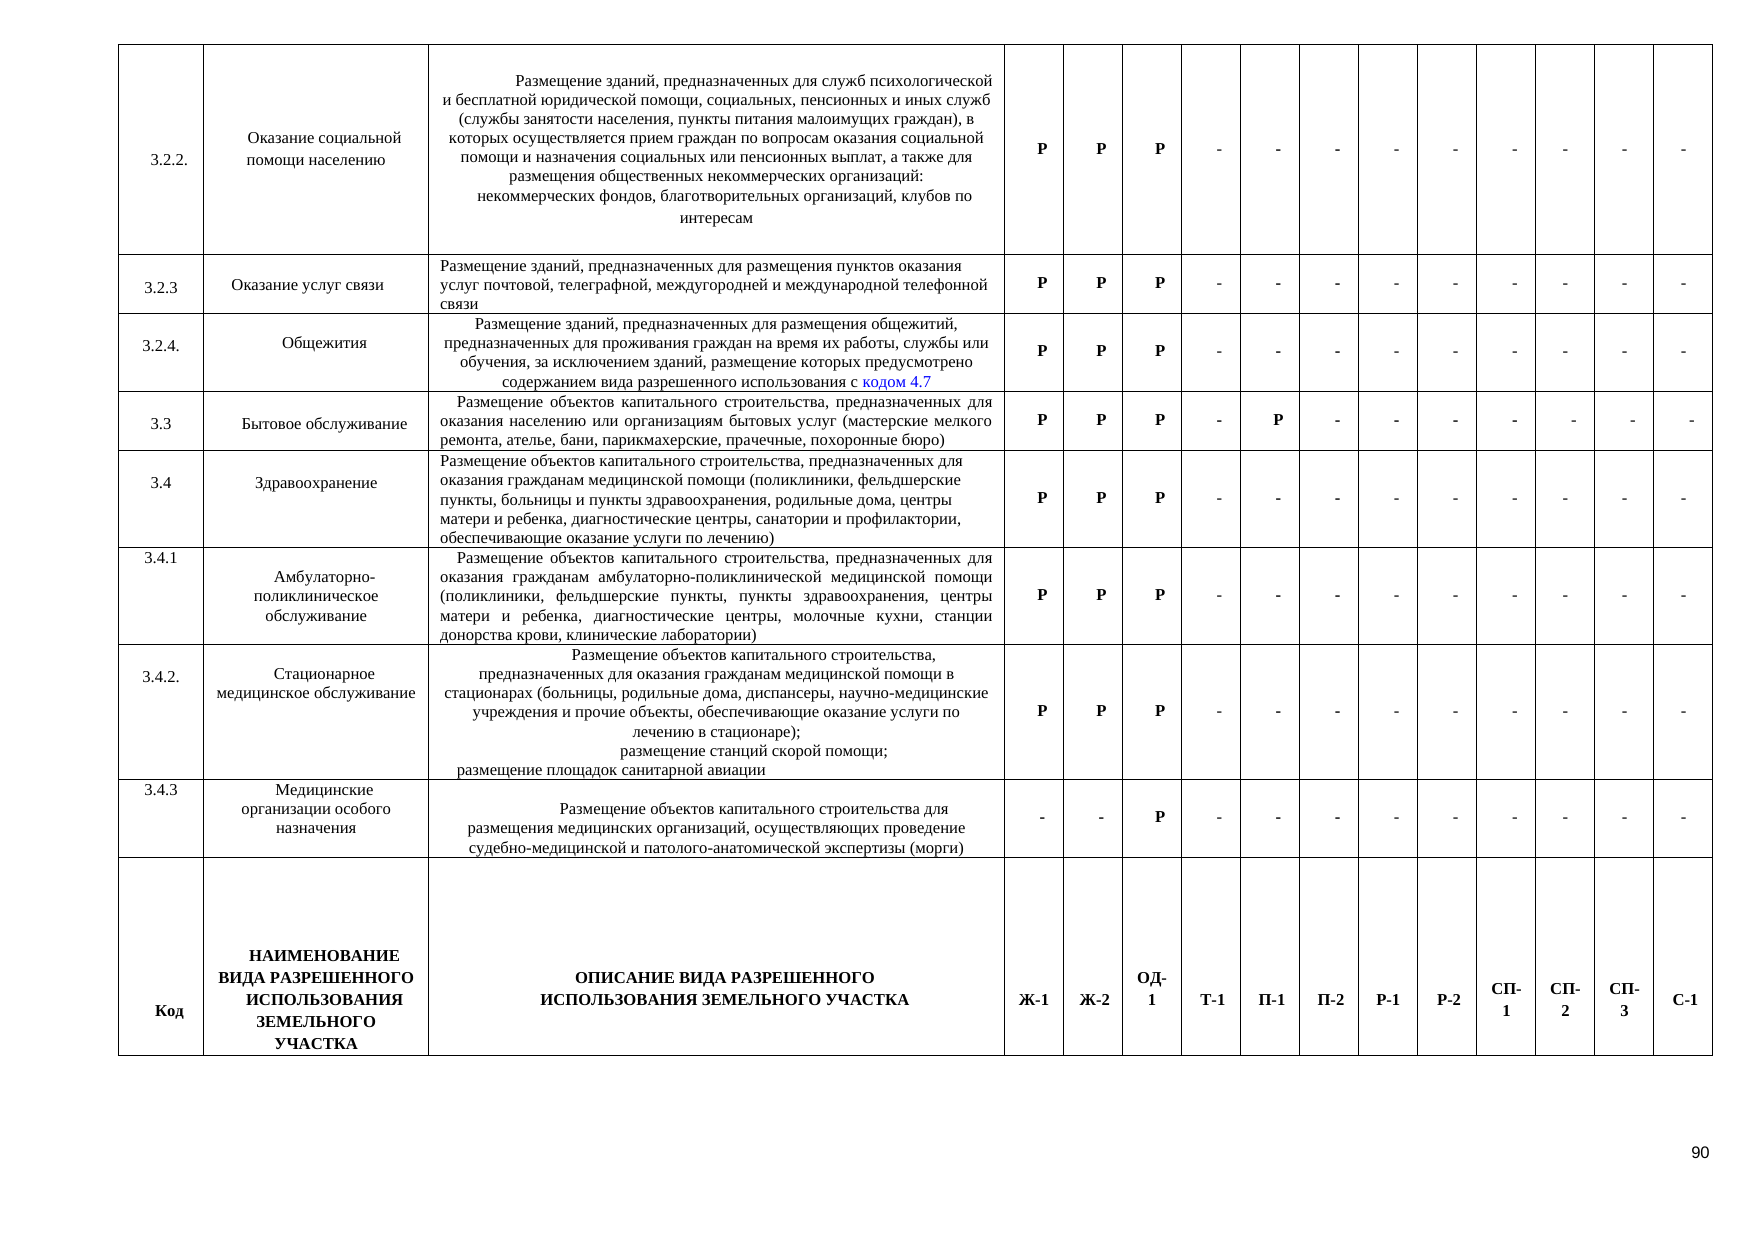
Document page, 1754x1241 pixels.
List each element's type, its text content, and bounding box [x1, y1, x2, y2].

table_cell ОД-1 [1123, 858, 1181, 1055]
table_cell Общежития [204, 314, 428, 391]
table_cell - [1241, 314, 1299, 391]
table_cell - [1536, 392, 1594, 450]
table_cell Амбулаторно-поликлиническое обслуживание [204, 548, 428, 644]
table_cell Р-2 [1418, 858, 1476, 1055]
table_cell - [1477, 45, 1535, 254]
table_cell - [1418, 451, 1476, 547]
table_cell Р [1123, 451, 1181, 547]
table_cell НАИМЕНОВАНИЕ ВИДА РАЗРЕШЕННОГО ИСПОЛЬЗОВАНИЯ ЗЕМЕЛЬНОГО УЧАСТКА [204, 858, 428, 1055]
table_cell СП-1 [1477, 858, 1535, 1055]
table_cell - [1654, 451, 1712, 547]
table_cell Р [1064, 548, 1122, 644]
table_cell - [1477, 255, 1535, 313]
table_cell 3.3 [119, 392, 203, 450]
table_cell Т-1 [1182, 858, 1240, 1055]
table_cell - [1241, 255, 1299, 313]
table_cell Р [1005, 255, 1063, 313]
table_cell - [1595, 45, 1653, 254]
table_cell Р [1123, 645, 1181, 779]
table_cell - [1654, 548, 1712, 644]
table_cell - [1182, 780, 1240, 857]
table_cell - [1300, 45, 1358, 254]
table_cell П-2 [1300, 858, 1358, 1055]
table_cell Бытовое обслуживание [204, 392, 428, 450]
table_cell - [1595, 645, 1653, 779]
table_cell 3.2.4. [119, 314, 203, 391]
table_cell - [1595, 780, 1653, 857]
table_cell - [1536, 548, 1594, 644]
table_cell - [1477, 548, 1535, 644]
table_cell - [1359, 314, 1417, 391]
table_cell - [1477, 392, 1535, 450]
table_cell С-1 [1654, 858, 1712, 1055]
table_cell - [1536, 645, 1594, 779]
table_cell - [1241, 548, 1299, 644]
table_cell - [1182, 645, 1240, 779]
table_cell 3.2.3 [119, 255, 203, 313]
table_cell 3.4.1 [119, 548, 203, 644]
table_cell - [1654, 645, 1712, 779]
table_cell - [1654, 780, 1712, 857]
table_cell Р [1005, 451, 1063, 547]
table_cell - [1418, 255, 1476, 313]
table_cell - [1241, 645, 1299, 779]
table_cell 3.4.3 [119, 780, 203, 857]
table_cell Р [1005, 645, 1063, 779]
table_cell Р-1 [1359, 858, 1417, 1055]
table_cell - [1182, 45, 1240, 254]
table_cell - [1182, 314, 1240, 391]
table_cell - [1300, 451, 1358, 547]
table_cell Р [1064, 392, 1122, 450]
table_cell - [1359, 780, 1417, 857]
table_cell - [1536, 451, 1594, 547]
table_cell Р [1064, 645, 1122, 779]
table_cell ОПИСАНИЕ ВИДА РАЗРЕШЕННОГО ИСПОЛЬЗОВАНИЯ ЗЕМЕЛЬНОГО УЧАСТКА [429, 858, 1004, 1055]
table_cell Р [1123, 780, 1181, 857]
table_cell Р [1005, 45, 1063, 254]
table_cell - [1418, 392, 1476, 450]
table_cell Р [1005, 548, 1063, 644]
table_cell - [1300, 314, 1358, 391]
table_cell - [1182, 392, 1240, 450]
table_cell - [1654, 45, 1712, 254]
table_cell - [1300, 780, 1358, 857]
table_cell - [1300, 392, 1358, 450]
table_cell - [1536, 255, 1594, 313]
table_cell Р [1005, 314, 1063, 391]
table_cell - [1064, 780, 1122, 857]
table_cell - [1300, 255, 1358, 313]
table_cell СП-3 [1595, 858, 1653, 1055]
table_cell - [1477, 314, 1535, 391]
table_cell 3.4 [119, 451, 203, 547]
table_cell Размещение зданий, предназначенных для размещения общежитий, предназначенных для проживания граждан на время их работы, службы или обучения, за исключением зданий, размещение которых предусмотрено содержанием вида разрешенного использования с кодом 4.7 [429, 314, 1004, 391]
table_cell - [1300, 645, 1358, 779]
table_cell Здравоохранение [204, 451, 428, 547]
table_cell - [1418, 314, 1476, 391]
table_cell Медицинские организации особого назначения [204, 780, 428, 857]
table_cell - [1654, 255, 1712, 313]
table_cell - [1182, 548, 1240, 644]
table_cell - [1418, 548, 1476, 644]
table_cell СП-2 [1536, 858, 1594, 1055]
table_cell Размещение зданий, предназначенных для служб психологической и бесплатной юридической помощи, социальных, пенсионных и иных служб (службы занятости населения, пункты питания малоимущих граждан), в которых осуществляется прием граждан по вопросам оказания социальной помощи и назначения социальных или пенсионных выплат, а также для размещения общественных некоммерческих организаций: некоммерческих фондов, благотворительных организаций, клубов по интересам [429, 45, 1004, 254]
table_cell Р [1123, 45, 1181, 254]
table_cell Р [1064, 255, 1122, 313]
table_cell - [1359, 45, 1417, 254]
table_cell - [1359, 392, 1417, 450]
table_cell - [1654, 314, 1712, 391]
table_cell - [1536, 780, 1594, 857]
table_cell - [1536, 45, 1594, 254]
table_cell - [1182, 255, 1240, 313]
table_cell - [1595, 255, 1653, 313]
table_cell - [1477, 451, 1535, 547]
table_cell - [1005, 780, 1063, 857]
table_cell Р [1064, 314, 1122, 391]
table_cell Оказание услуг связи [204, 255, 428, 313]
table_cell - [1418, 45, 1476, 254]
table_cell - [1241, 45, 1299, 254]
table_cell - [1359, 645, 1417, 779]
table_cell - [1182, 451, 1240, 547]
table_cell Р [1123, 548, 1181, 644]
table_cell Оказание социальной помощи населению [204, 45, 428, 254]
table_cell Р [1064, 451, 1122, 547]
table_cell 3.4.2. [119, 645, 203, 779]
table_cell - [1477, 645, 1535, 779]
table_cell Р [1005, 392, 1063, 450]
table_cell Размещение объектов капитального строительства, предназначенных для оказания населению или организациям бытовых услуг (мастерские мелкого ремонта, ателье, бани, парикмахерские, прачечные, похоронные бюро) [429, 392, 1004, 450]
table_cell Р [1123, 392, 1181, 450]
table_cell Размещение объектов капитального строительства, предназначенных для оказания гражданам медицинской помощи (поликлиники, фельдшерские пункты, больницы и пункты здравоохранения, родильные дома, центры матери и ребенка, диагностические центры, санатории и профилактории, обеспечивающие оказание услуги по лечению) [429, 451, 1004, 547]
table_cell П-1 [1241, 858, 1299, 1055]
table_cell Размещение объектов капитального строительства, предназначенных для оказания гражданам медицинской помощи в стационарах (больницы, родильные дома, диспансеры, научно-медицинские учреждения и прочие объекты, обеспечивающие оказание услуги по лечению в стационаре); размещение станций скорой помощи; размещение площадок санитарной авиации [429, 645, 1004, 779]
table_cell - [1654, 392, 1712, 450]
table_cell - [1595, 548, 1653, 644]
table_cell - [1418, 645, 1476, 779]
table_cell Р [1123, 255, 1181, 313]
table_cell - [1300, 548, 1358, 644]
table_cell Код [119, 858, 203, 1055]
table_cell - [1418, 780, 1476, 857]
table_cell Р [1123, 314, 1181, 391]
table_cell Р [1064, 45, 1122, 254]
table_cell 3.2.2. [119, 45, 203, 254]
table_cell - [1359, 451, 1417, 547]
table_cell Ж-2 [1064, 858, 1122, 1055]
table_cell Р [1241, 392, 1299, 450]
table_cell Стационарное медицинское обслуживание [204, 645, 428, 779]
table_cell - [1359, 255, 1417, 313]
table_cell Ж-1 [1005, 858, 1063, 1055]
table_cell - [1536, 314, 1594, 391]
table_cell - [1477, 780, 1535, 857]
table_cell Размещение объектов капитального строительства, предназначенных для оказания гражданам амбулаторно-поликлинической медицинской помощи (поликлиники, фельдшерские пункты, пункты здравоохранения, центры матери и ребенка, диагностические центры, молочные кухни, станции донорства крови, клинические лаборатории) [429, 548, 1004, 644]
table_cell - [1595, 451, 1653, 547]
table_cell - [1241, 780, 1299, 857]
table_cell - [1241, 451, 1299, 547]
table_cell Размещение зданий, предназначенных для размещения пунктов оказания услуг почтовой, телеграфной, междугородней и международной телефонной связи [429, 255, 1004, 313]
table_cell - [1595, 314, 1653, 391]
table_cell Размещение объектов капитального строительства для размещения медицинских организаций, осуществляющих проведение судебно-медицинской и патолого-анатомической экспертизы (морги) [429, 780, 1004, 857]
table_cell - [1595, 392, 1653, 450]
table_cell - [1359, 548, 1417, 644]
